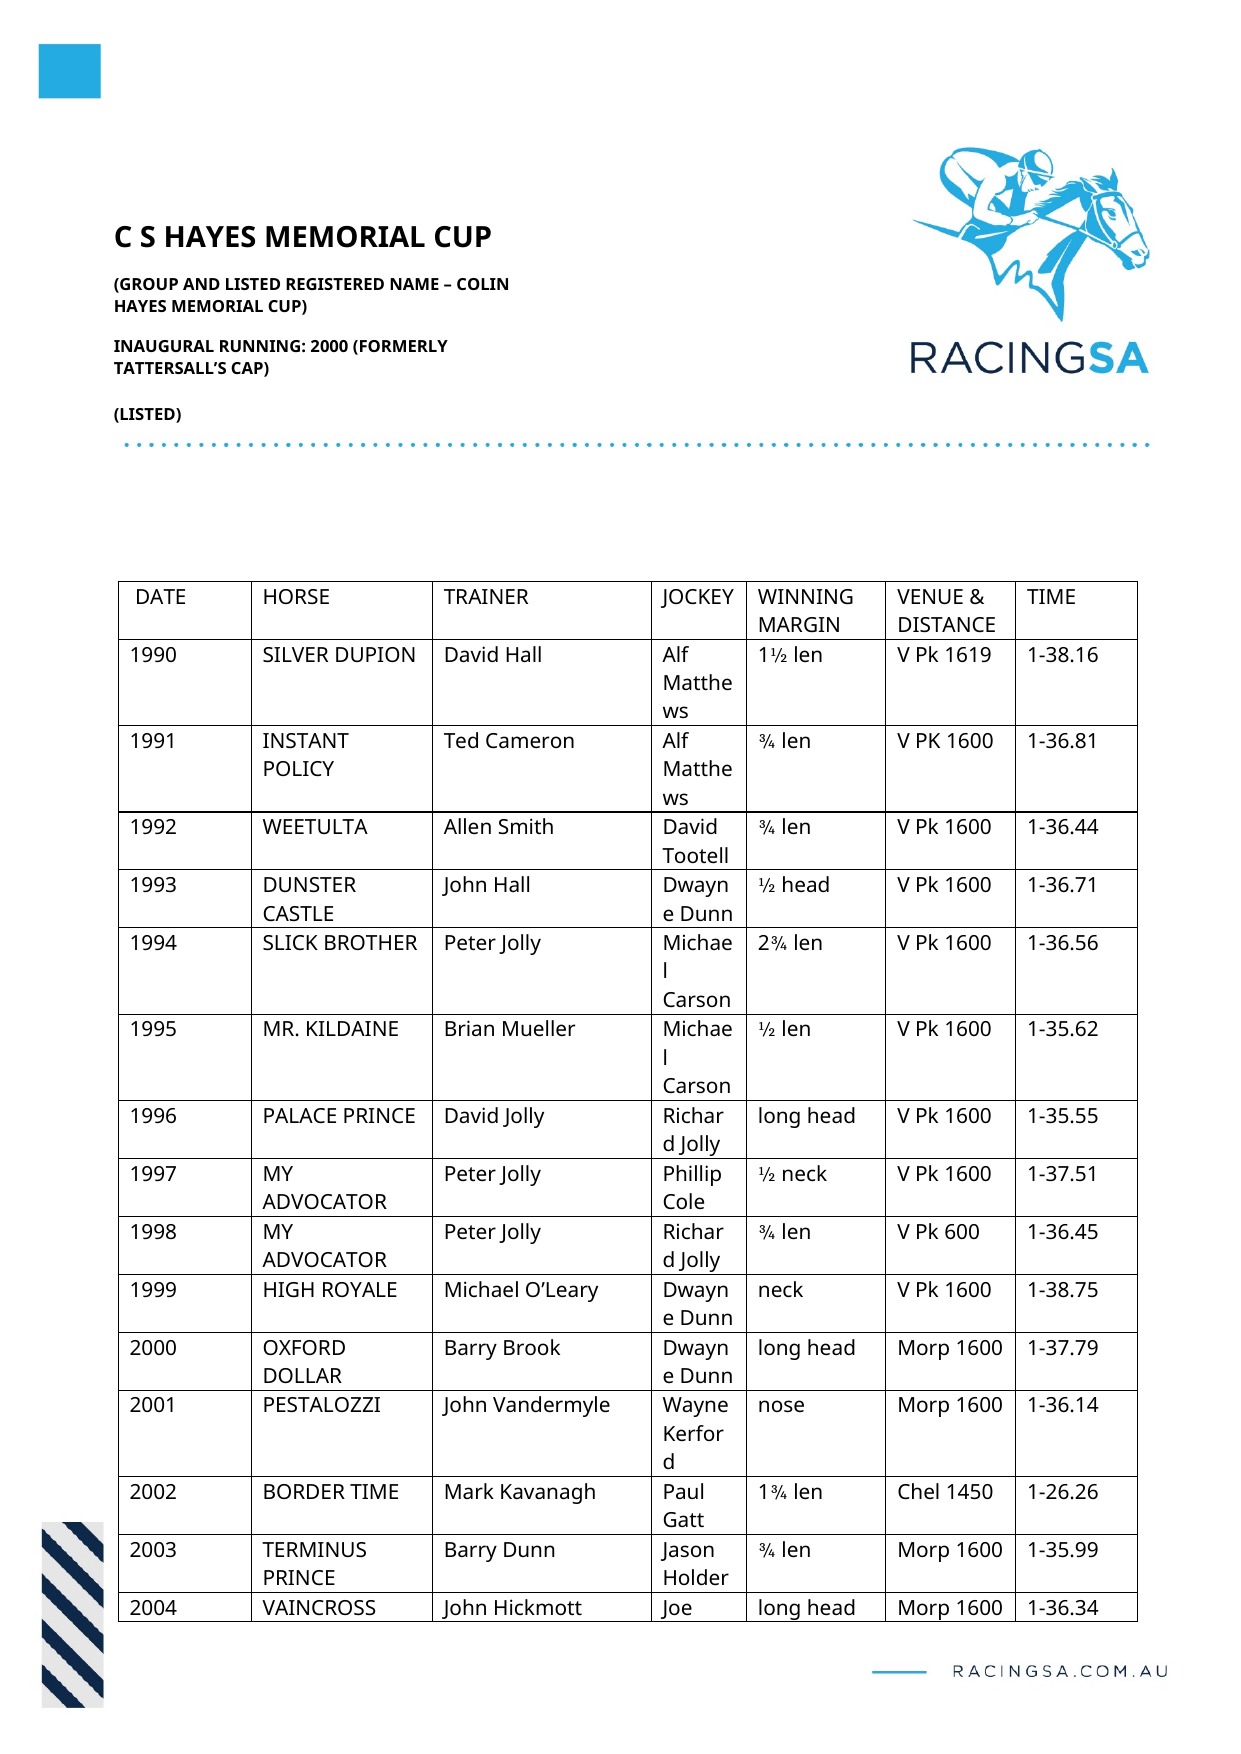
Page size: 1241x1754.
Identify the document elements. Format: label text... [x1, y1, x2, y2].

table_cell MY ADVOCATOR [252, 1159, 432, 1216]
table_cell Morp 1600 [886, 1391, 1015, 1476]
table_cell V Pk 1600 [886, 1101, 1015, 1158]
table_cell 2¾ len [747, 928, 885, 1013]
table_cell Alf Matthews [652, 640, 746, 725]
table_cell nose [747, 1391, 885, 1476]
table_cell Chel 1450 [886, 1477, 1015, 1534]
table_cell 1-35.99 [1016, 1535, 1137, 1592]
table_cell INSTANT POLICY [252, 726, 432, 811]
table_cell 1992 [119, 813, 251, 869]
table_cell 1997 [119, 1159, 251, 1216]
table_cell 1-36.56 [1016, 928, 1137, 1013]
table_cell V Pk 1600 [886, 1275, 1015, 1332]
table_cell ¾ len [747, 1217, 885, 1274]
table_cell Morp 1600 [886, 1333, 1015, 1389]
table_cell V PK 1600 [886, 726, 1015, 811]
table_cell Richard Jolly [652, 1101, 746, 1158]
table_cell SLICK BROTHER [252, 928, 432, 1013]
table_header HORSE [252, 582, 432, 639]
table_cell 1994 [119, 928, 251, 1013]
table_cell 1-36.44 [1016, 813, 1137, 869]
table_cell HIGH ROYALE [252, 1275, 432, 1332]
table_cell Peter Jolly [433, 1217, 651, 1274]
table_cell Alf Matthews [652, 726, 746, 811]
table_cell 2004 [119, 1593, 251, 1621]
table_cell Barry Brook [433, 1333, 651, 1389]
table_cell Michael Carson [652, 928, 746, 1013]
table_cell 1-36.34 [1016, 1593, 1137, 1621]
table_cell ¾ len [747, 726, 885, 811]
table_cell 2000 [119, 1333, 251, 1389]
table_cell 1995 [119, 1015, 251, 1100]
table_cell David Tootell [652, 813, 746, 869]
table_cell 1-26.26 [1016, 1477, 1137, 1534]
table_cell 1991 [119, 726, 251, 811]
table_cell V Pk 1600 [886, 870, 1015, 927]
table_cell Dwayne Dunn [652, 1275, 746, 1332]
table_cell 2003 [119, 1535, 251, 1592]
table_cell Richard Jolly [652, 1217, 746, 1274]
table_cell BORDER TIME [252, 1477, 432, 1534]
table_cell ¾ len [747, 1535, 885, 1592]
table_header TRAINER [433, 582, 651, 639]
table_cell V Pk 1600 [886, 1015, 1015, 1100]
table_cell 1-38.75 [1016, 1275, 1137, 1332]
table_cell 1½ len [747, 640, 885, 725]
table_cell WEETULTA [252, 813, 432, 869]
table_cell Brian Mueller [433, 1015, 651, 1100]
table_cell Wayne Kerford [652, 1391, 746, 1476]
table_cell Paul Gatt [652, 1477, 746, 1534]
table_cell long head [747, 1101, 885, 1158]
table_cell ½ neck [747, 1159, 885, 1216]
table_cell 1-36.14 [1016, 1391, 1137, 1476]
table_cell 1¾ len [747, 1477, 885, 1534]
table_cell Michael O’Leary [433, 1275, 651, 1332]
table_cell Michael Carson [652, 1015, 746, 1100]
table_cell ½ head [747, 870, 885, 927]
table_cell V Pk 1619 [886, 640, 1015, 725]
table_cell David Jolly [433, 1101, 651, 1158]
picture [3, 1486, 1241, 1752]
table_header JOCKEY [652, 582, 746, 639]
table_cell 1999 [119, 1275, 251, 1332]
table_header TIME [1016, 582, 1137, 639]
table_cell Dwayne Dunn [652, 1333, 746, 1389]
table_cell Morp 1600 [886, 1593, 1015, 1621]
table_cell DUNSTER CASTLE [252, 870, 432, 927]
table_cell MR. KILDAINE [252, 1015, 432, 1100]
table_header DATE [119, 582, 251, 639]
table_cell Peter Jolly [433, 1159, 651, 1216]
table_cell Allen Smith [433, 813, 651, 869]
table_cell ½ len [747, 1015, 885, 1100]
table_cell MY ADVOCATOR [252, 1217, 432, 1274]
table_cell Ted Cameron [433, 726, 651, 811]
table_cell long head [747, 1333, 885, 1389]
table_cell 1996 [119, 1101, 251, 1158]
table_cell ¾ len [747, 813, 885, 869]
table_cell 1998 [119, 1217, 251, 1274]
table_cell 1-38.16 [1016, 640, 1137, 725]
table_cell PESTALOZZI [252, 1391, 432, 1476]
table_cell V Pk 600 [886, 1217, 1015, 1274]
table_cell Morp 1600 [886, 1535, 1015, 1592]
table_cell Joe Bowditch [652, 1593, 746, 1621]
table_cell 1-37.51 [1016, 1159, 1137, 1216]
table_cell Mark Kavanagh [433, 1477, 651, 1534]
table_cell 1-36.71 [1016, 870, 1137, 927]
table_cell 1-36.81 [1016, 726, 1137, 811]
table_cell Peter Jolly [433, 928, 651, 1013]
table_cell VAINCROSS [252, 1593, 432, 1621]
table_cell 1-36.45 [1016, 1217, 1137, 1274]
table_cell 1993 [119, 870, 251, 927]
table_cell 2002 [119, 1477, 251, 1534]
table_cell V Pk 1600 [886, 928, 1015, 1013]
table_cell John Vandermyle [433, 1391, 651, 1476]
table_cell Barry Dunn [433, 1535, 651, 1592]
picture [0, 0, 1240, 478]
table_cell John Hall [433, 870, 651, 927]
table_cell Jason Holder [652, 1535, 746, 1592]
table_cell OXFORD DOLLAR [252, 1333, 432, 1389]
table_cell PALACE PRINCE [252, 1101, 432, 1158]
table_cell neck [747, 1275, 885, 1332]
table_cell TERMINUS PRINCE [252, 1535, 432, 1592]
table_cell SILVER DUPION [252, 640, 432, 725]
table_cell Dwayne Dunn [652, 870, 746, 927]
table_cell long head [747, 1593, 885, 1621]
table_header WINNING MARGIN [747, 582, 885, 639]
table_header VENUE & DISTANCE [886, 582, 1015, 639]
table_cell John Hickmott [433, 1593, 651, 1621]
table_cell V Pk 1600 [886, 813, 1015, 869]
table_cell V Pk 1600 [886, 1159, 1015, 1216]
table_cell Phillip Cole [652, 1159, 746, 1216]
table_cell 1990 [119, 640, 251, 725]
table_cell 1-35.55 [1016, 1101, 1137, 1158]
table_cell 1-37.79 [1016, 1333, 1137, 1389]
table_cell 2001 [119, 1391, 251, 1476]
table_cell David Hall [433, 640, 651, 725]
table_cell 1-35.62 [1016, 1015, 1137, 1100]
